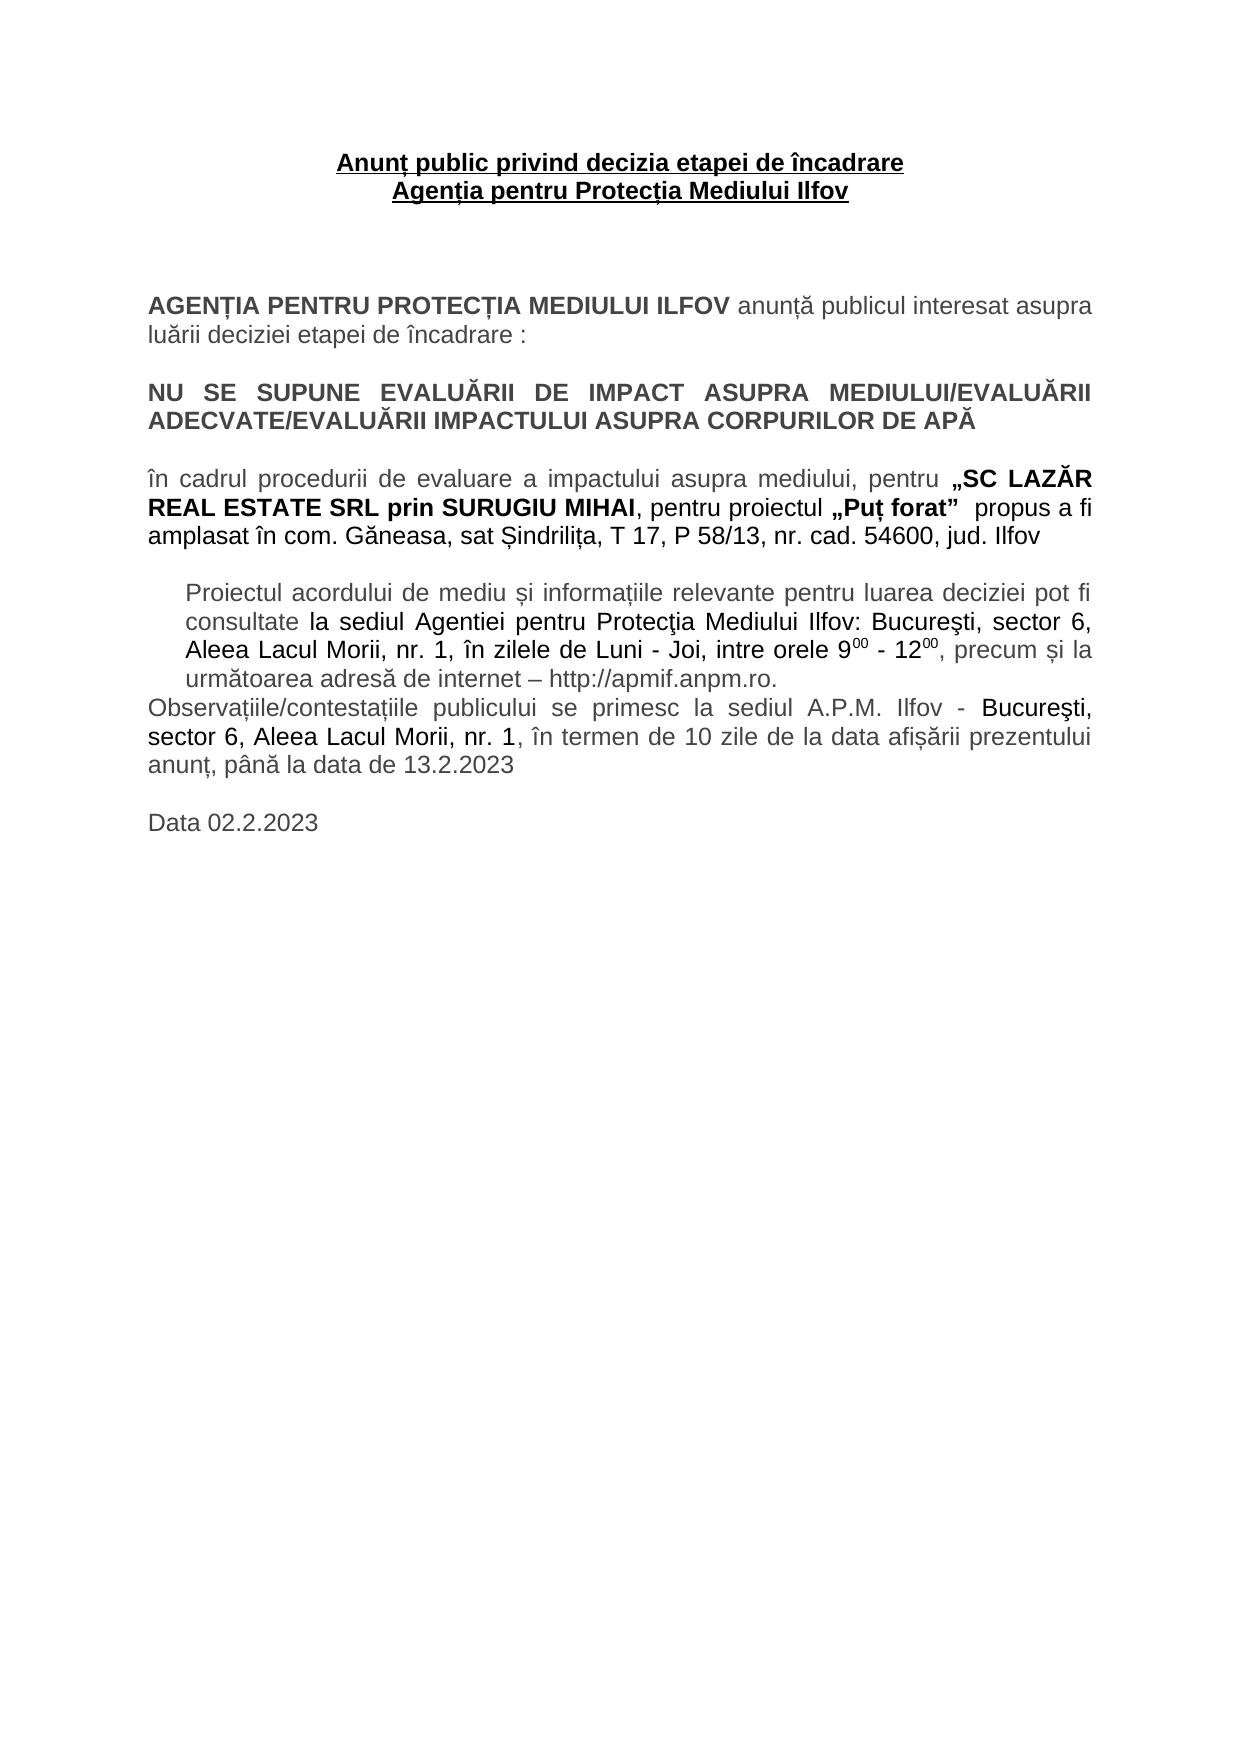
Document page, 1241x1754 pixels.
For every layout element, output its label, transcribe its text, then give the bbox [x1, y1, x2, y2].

text NU SE SUPUNE EVALUĂRII DE IMPACT ASUPRA MEDIULUI/EVALUĂRII ADECVATE/EVALUĂRII IMPACTULUI ASUPRA CORPURILOR DE APĂ [148, 378, 1093, 435]
text Observațiile/contestațiile publicului se primesc la sediul A.P.M. Ilfov - Bucureşti, sector 6, Aleea Lacul Morii, nr. 1, în termen de 10 zile de la data afișării prezentului anunț, până la data de 13.2.2023 [148, 693, 1093, 779]
text Proiectul acordului de mediu și informațiile relevante pentru luarea deciziei pot fi consultate la sediul Agentiei pentru Protecţia Mediului Ilfov: Bucureşti, sector 6, Aleea Lacul Morii, nr. 1, în zilele de Luni - Joi, intre orele 900 - 1200, precum și la următoarea adresă de internet – http://apmif.anpm.ro. [185, 578, 1093, 693]
text Data 02.2.2023 [148, 808, 1093, 836]
text AGENȚIA PENTRU PROTECȚIA MEDIULUI ILFOV anunță publicul interesat asupra luării deciziei etapei de încadrare : [148, 291, 1093, 349]
text Anunț public privind decizia etapei de încadrare [148, 148, 1093, 176]
text în cadrul procedurii de evaluare a impactului asupra mediului, pentru „SC LAZĂR REAL ESTATE SRL prin SURUGIU MIHAI, pentru proiectul „Puț forat” propus a fi amplasat în com. Găneasa, sat Șindrilița, T 17, P 58/13, nr. cad. 54600, jud. Ilfov [148, 464, 1093, 550]
text Agenția pentru Protecția Mediului Ilfov [148, 176, 1093, 205]
